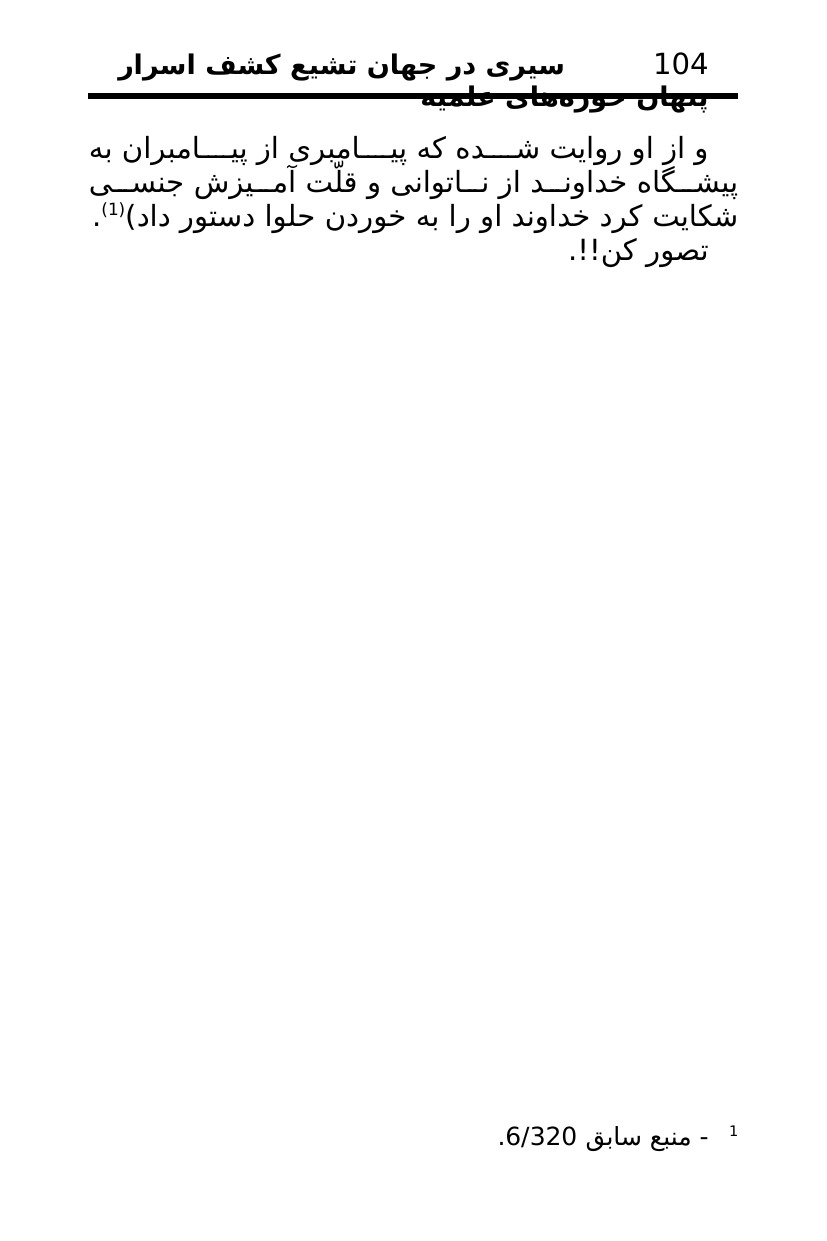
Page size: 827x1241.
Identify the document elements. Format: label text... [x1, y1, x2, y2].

text و از او روایت‌ شده‌ که‌ پیامبری‌ از پیامبران‌ به‌ پیشگاه‌ خداوند از ناتوانی‌ و قلّت‌ آمیزش‌ جنسی‌ شکایت‌ کرد خداوند او را به‌ خوردن‌ حلوا دستور داد)(). [89, 132, 738, 233]
text تصور کن‌!!. [89, 233, 738, 267]
